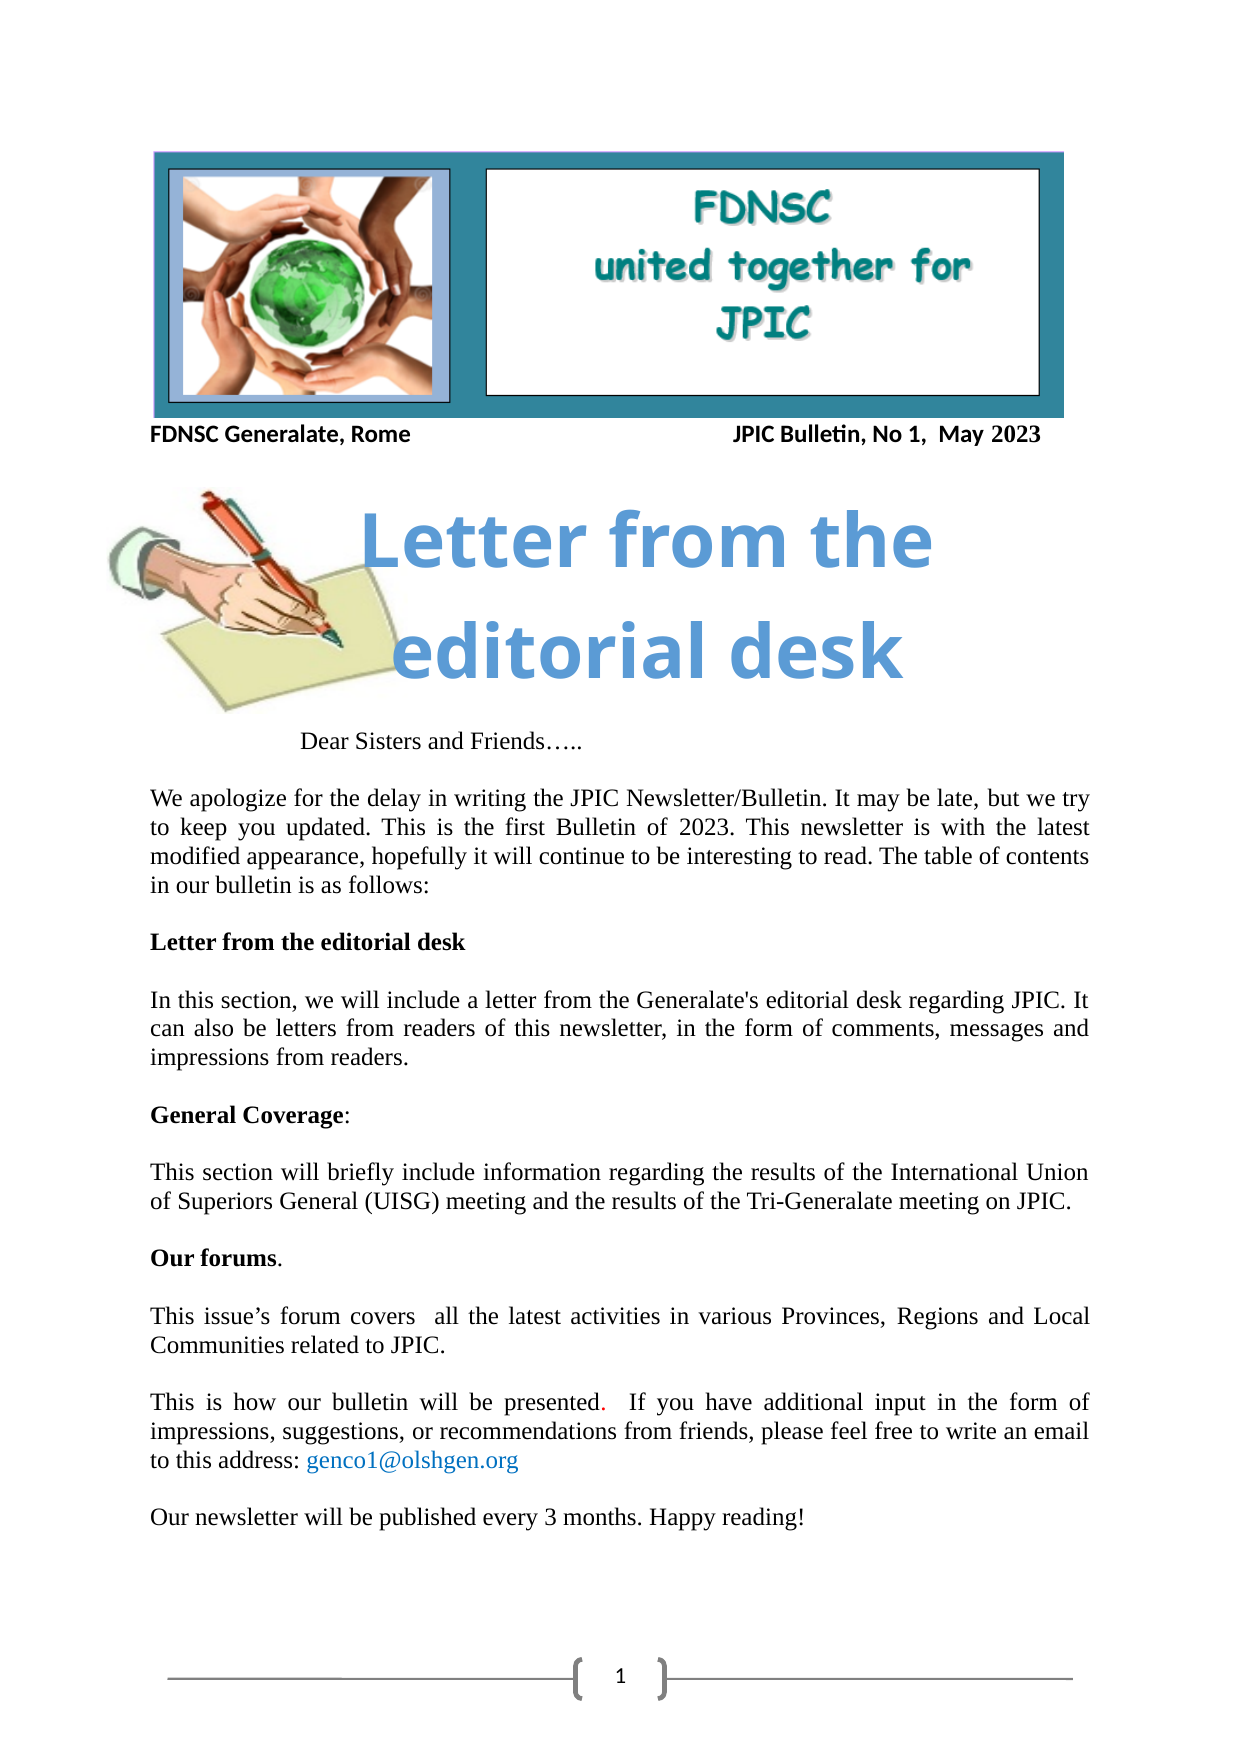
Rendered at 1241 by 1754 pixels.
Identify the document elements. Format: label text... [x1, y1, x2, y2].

text This issue’s forum covers all the latest activities in various Provinces, Regions and Local Communities related to JPIC. [150, 1301, 1090, 1358]
text Letter from the editorial desk [150, 927, 1090, 956]
picture [106, 487, 408, 714]
text We apologize for the delay in writing the JPIC Newsletter/Bulletin. It may be late, but we try to keep you updated. This is the first Bulletin of 2023. This newsletter is with the latest modified appearance, hopefully it will continue to be interesting to read. The table of contents in our bulletin is as follows: [150, 783, 1090, 898]
text Our forums. [150, 1243, 1090, 1272]
text This is how our bulletin will be presented. If you have additional input in the form of impressions, suggestions, or recommendations from friends, please feel free to write an email to this address: genco1@olshgen.org [150, 1387, 1090, 1473]
text Dear Sisters and Friends….. [225, 726, 1090, 755]
text In this section, we will include a letter from the Generalate's editorial desk regarding JPIC. It can also be letters from readers of this newsletter, in the form of comments, messages and impressions from readers. [150, 985, 1090, 1071]
text General Coverage: [150, 1100, 1090, 1128]
text FDNSC Generalate, Rome JPIC Bulletin, No 1, May 2023 [150, 418, 1090, 448]
picture [150, 150, 1064, 418]
text This section will briefly include information regarding the results of the International Union of Superiors General (UISG) meeting and the results of the Tri-Generalate meeting on JPIC. [150, 1157, 1090, 1215]
text Our newsletter will be published every 3 months. Happy reading! [150, 1502, 1090, 1531]
